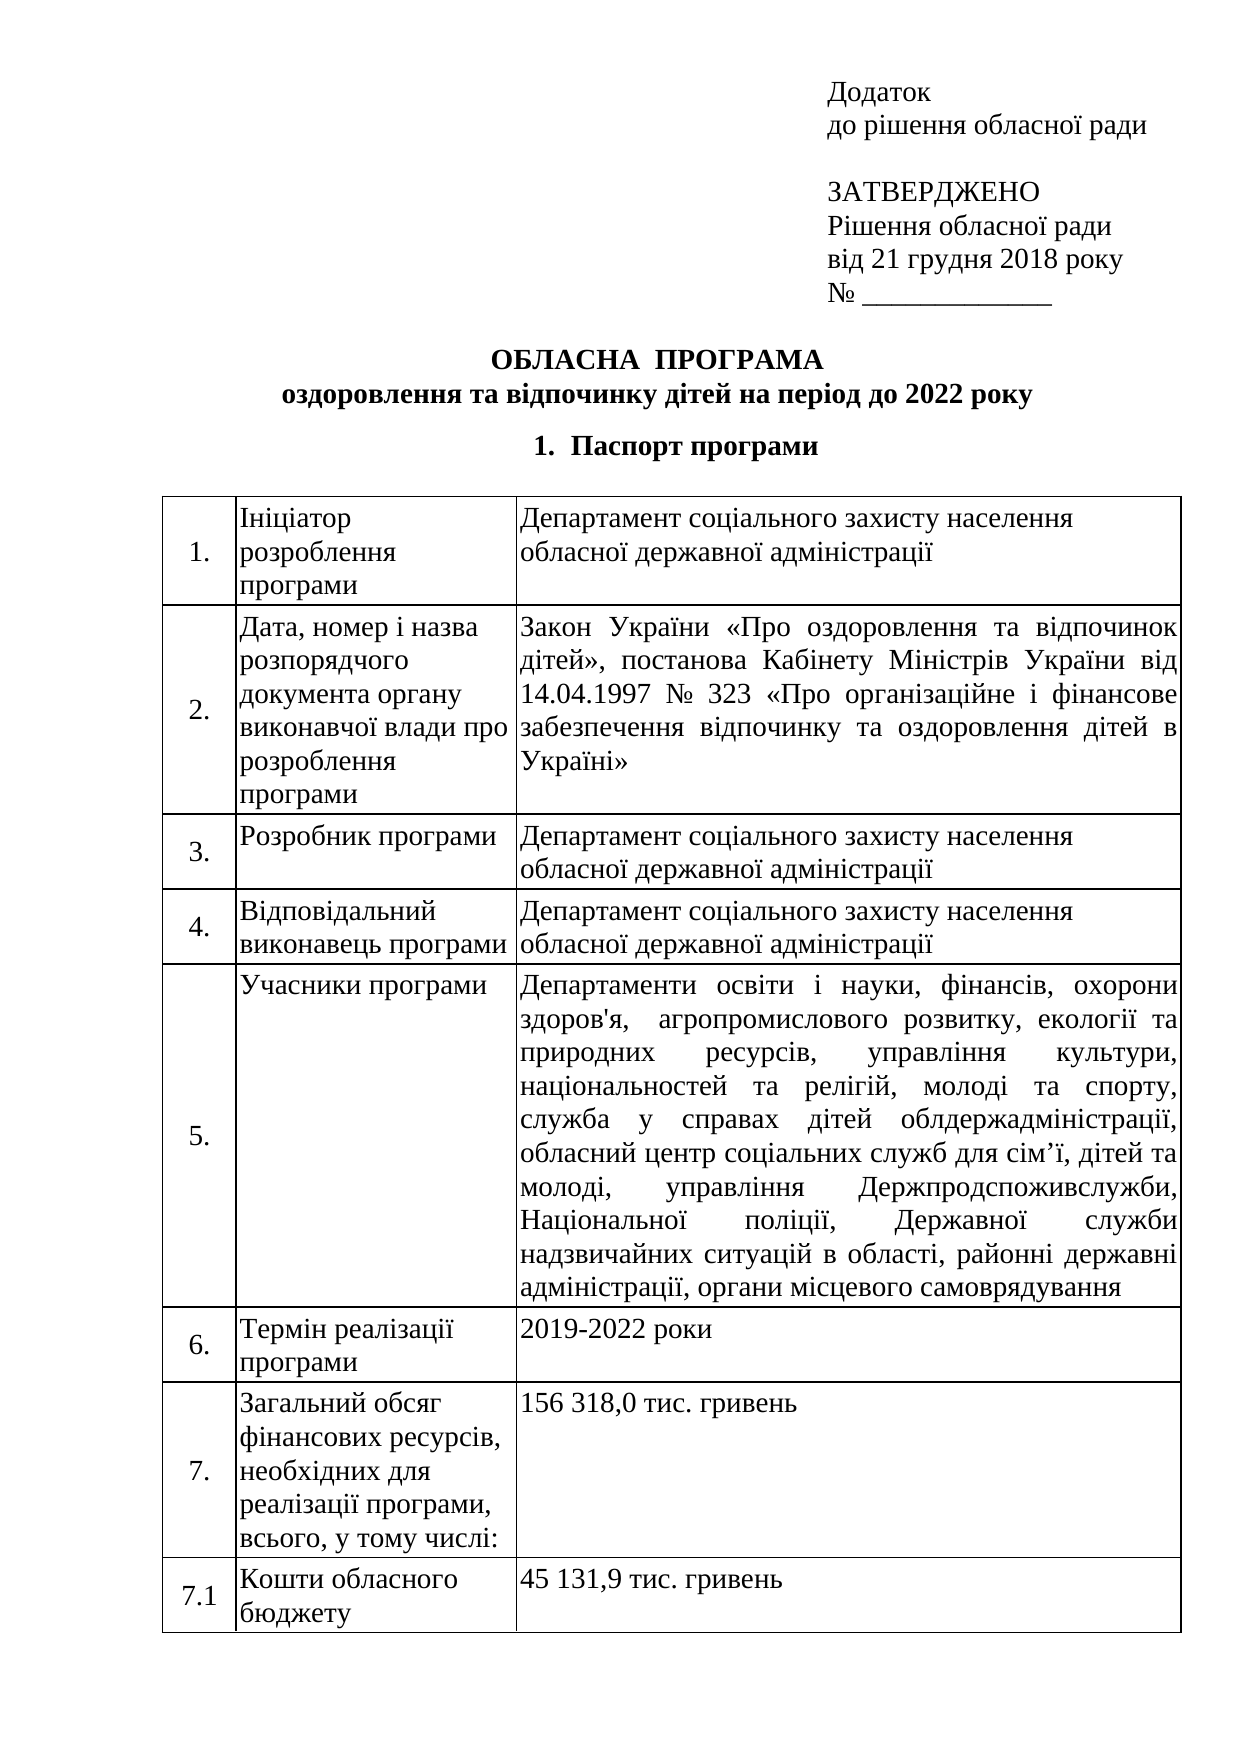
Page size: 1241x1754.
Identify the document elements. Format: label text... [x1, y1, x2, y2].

table_cell 156 318,0 тис. гривень [517, 1383, 1180, 1556]
table_header 1. [163, 497, 235, 604]
list Паспорт програми [170, 428, 1181, 462]
text Додаток [827, 74, 1181, 107]
table_cell Термін реалізації програми [237, 1308, 516, 1381]
text ОБЛАСНА ПРОГРАМА [133, 342, 1181, 376]
table_cell Закон України «Про оздоровлення та відпочинок дітей», постанова Кабінету Міністрів України від 14.04.1997 № 323 «Про організаційне і фінансове забезпечення відпочинку та оздоровлення дітей в Україні» [517, 606, 1180, 813]
text до рішення обласної ради [827, 107, 1181, 141]
table_cell 45 131,9 тис. гривень [517, 1558, 1180, 1631]
table_cell 6. [163, 1308, 235, 1381]
table_cell 2019-2022 роки [517, 1308, 1180, 1381]
table_cell 7. [163, 1383, 235, 1556]
table_cell 7.1 [163, 1558, 235, 1631]
text ЗАТВЕРДЖЕНО [827, 174, 1181, 208]
text № _____________ [827, 275, 1181, 309]
table_cell Департамент соціального захисту населення обласної державної адміністрації [517, 815, 1180, 888]
table_cell Розробник програми [237, 815, 516, 888]
table_cell 2. [163, 606, 235, 813]
table_cell 5. [163, 965, 235, 1306]
table_cell Департамент соціального захисту населення обласної державної адміністрації [517, 890, 1180, 963]
table_header Департамент соціального захисту населення обласної державної адміністрації [517, 497, 1180, 604]
table_cell Департаменти освіти і науки, фінансів, охорони здоров'я, агропромислового розвитку, екології та природних ресурсів, управління культури, національностей та релігій, молоді та спорту, служба у справах дітей облдержадміністрації, обласний центр соціальних служб для сім’ї, дітей та молоді, управління Держпродспоживслужби, Національної поліції, Державної служби надзвичайних ситуацій в області, районні державні адміністрації, органи місцевого самоврядування [517, 965, 1180, 1306]
table_cell Учасники програми [237, 965, 516, 1306]
text від 21 грудня 2018 року [827, 242, 1181, 275]
table_cell Дата, номер і назва розпорядчого документа органу виконавчої влади про розроблення програми [237, 606, 516, 813]
text Рішення обласної ради [827, 208, 1181, 242]
table_header Ініціатор розроблення програми [237, 497, 516, 604]
text оздоровлення та відпочинку дітей на період до 2022 року [133, 376, 1181, 409]
table_cell 4. [163, 890, 235, 963]
table_cell Кошти обласного бюджету [237, 1558, 516, 1631]
table_cell 3. [163, 815, 235, 888]
table_cell Загальний обсяг фінансових ресурсів, необхідних для реалізації програми, всього, у тому числі: [237, 1383, 516, 1556]
table_cell Відповідальний виконавець програми [237, 890, 516, 963]
